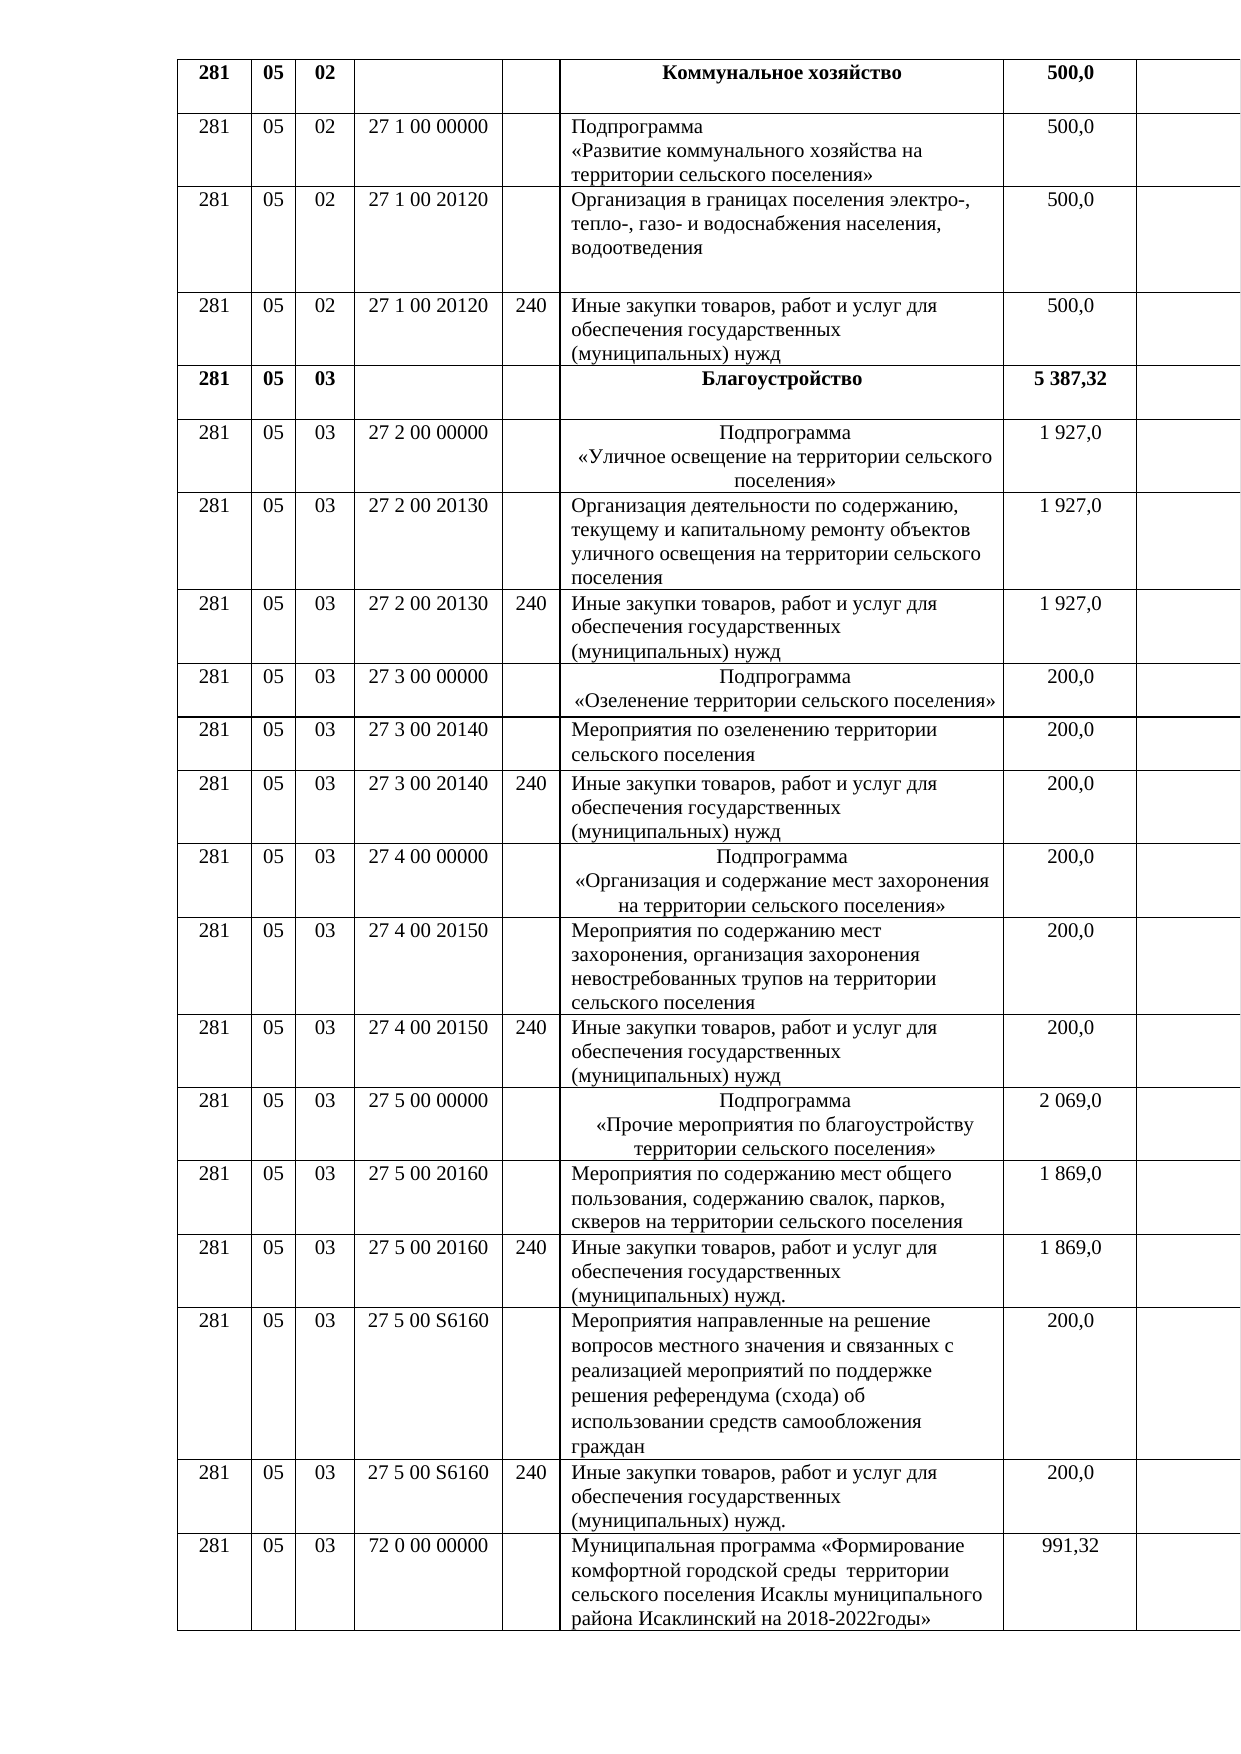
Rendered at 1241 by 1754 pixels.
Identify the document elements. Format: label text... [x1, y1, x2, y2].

table_cell 27 5 00 20160 [355, 1161, 502, 1233]
table_cell 03 [296, 771, 354, 843]
table_cell Мероприятия по содержанию мест общего пользования, содержанию свалок, парков, скверов на территории сельского поселения [561, 1161, 1003, 1233]
table_cell 281 [178, 664, 251, 716]
table_cell [1137, 114, 1240, 186]
table_cell Муниципальная программа «Формирование комфортной городской среды территории сельского поселения Исаклы муниципального района Исаклинский на 2018-2022годы» [561, 1534, 1003, 1630]
table_cell 500,0 [1004, 114, 1136, 186]
table_cell [1137, 420, 1240, 492]
table_cell 03 [296, 718, 354, 770]
table_cell 03 [296, 1308, 354, 1459]
table_cell 240 [503, 1015, 559, 1087]
table_cell 1 927,0 [1004, 493, 1136, 589]
table_cell Подпрограмма «Развитие коммунального хозяйства на территории сельского поселения» [561, 114, 1003, 186]
table_cell [503, 844, 559, 917]
table_cell [1137, 1534, 1240, 1630]
table_cell Благоустройство [561, 366, 1003, 419]
table_cell 03 [296, 1015, 354, 1087]
table_cell 281 [178, 590, 251, 663]
table_cell 240 [503, 1235, 559, 1307]
table_cell 281 [178, 1235, 251, 1307]
table_cell 03 [296, 1161, 354, 1233]
table_cell 500,0 [1004, 293, 1136, 365]
table_cell 200,0 [1004, 1460, 1136, 1532]
table_cell 281 [178, 844, 251, 917]
table_cell 281 [178, 1460, 251, 1532]
table_cell [1137, 493, 1240, 589]
table_cell 27 4 00 20150 [355, 918, 502, 1014]
table_cell 05 [252, 918, 295, 1014]
table_cell 200,0 [1004, 664, 1136, 716]
table_cell Иные закупки товаров, работ и услуг для обеспечения государственных (муниципальных) нужд [561, 590, 1003, 663]
table_cell Подпрограмма «Озеленение территории сельского поселения» [561, 664, 1003, 716]
table_cell 05 [252, 293, 295, 365]
table_cell 03 [296, 1460, 354, 1532]
table_cell 27 2 00 00000 [355, 420, 502, 492]
table_cell 200,0 [1004, 1015, 1136, 1087]
table_cell 5 387,32 [1004, 366, 1136, 419]
table_cell [1137, 1161, 1240, 1233]
table_cell [503, 918, 559, 1014]
table_cell 05 [252, 1015, 295, 1087]
table_cell 05 [252, 60, 295, 113]
table_cell 27 5 00 00000 [355, 1088, 502, 1160]
table_cell Мероприятия по озеленению территории сельского поселения [561, 718, 1003, 770]
table_cell 240 [503, 293, 559, 365]
table_cell 281 [178, 718, 251, 770]
table_cell 27 1 00 00000 [355, 114, 502, 186]
table_cell 03 [296, 844, 354, 917]
table_cell 03 [296, 1088, 354, 1160]
table_cell 03 [296, 1534, 354, 1630]
table_cell 281 [178, 1015, 251, 1087]
table_cell 27 1 00 20120 [355, 293, 502, 365]
table_cell [1137, 771, 1240, 843]
table_cell 27 5 00 20160 [355, 1235, 502, 1307]
table_cell 05 [252, 1088, 295, 1160]
table_cell [1137, 1088, 1240, 1160]
table_cell 03 [296, 366, 354, 419]
table_cell 200,0 [1004, 1308, 1136, 1459]
table_cell 27 3 00 20140 [355, 718, 502, 770]
table_cell [1137, 293, 1240, 365]
table_cell 03 [296, 918, 354, 1014]
table_cell 03 [296, 590, 354, 663]
table_cell 1 927,0 [1004, 420, 1136, 492]
table_cell 27 3 00 20140 [355, 771, 502, 843]
table_cell 27 4 00 00000 [355, 844, 502, 917]
table_cell [503, 60, 559, 113]
table_cell 281 [178, 918, 251, 1014]
table_cell [1137, 664, 1240, 716]
table_cell 200,0 [1004, 718, 1136, 770]
table_cell [1137, 1015, 1240, 1087]
table_cell 27 2 00 20130 [355, 493, 502, 589]
table_cell 240 [503, 771, 559, 843]
table_cell 02 [296, 60, 354, 113]
table_cell 03 [296, 420, 354, 492]
table_cell [1137, 1235, 1240, 1307]
table_cell [355, 366, 502, 419]
table_cell 281 [178, 493, 251, 589]
table_cell 02 [296, 187, 354, 292]
table_cell 1 869,0 [1004, 1235, 1136, 1307]
table_cell [503, 366, 559, 419]
table_cell Подпрограмма «Прочие мероприятия по благоустройству территории сельского поселения» [561, 1088, 1003, 1160]
table_cell Мероприятия по содержанию мест захоронения, организация захоронения невостребованных трупов на территории сельского поселения [561, 918, 1003, 1014]
table_cell [503, 114, 559, 186]
table_cell 281 [178, 1534, 251, 1630]
table_cell [1137, 590, 1240, 663]
table_cell 27 2 00 20130 [355, 590, 502, 663]
table_cell [1137, 844, 1240, 917]
table_cell [1137, 366, 1240, 419]
table_cell Коммунальное хозяйство [561, 60, 1003, 113]
table_cell 05 [252, 493, 295, 589]
table_cell 27 1 00 20120 [355, 187, 502, 292]
table_cell [503, 718, 559, 770]
table_cell 05 [252, 664, 295, 716]
table_cell Иные закупки товаров, работ и услуг для обеспечения государственных (муниципальных) нужд [561, 1015, 1003, 1087]
table_cell Иные закупки товаров, работ и услуг для обеспечения государственных (муниципальных) нужд. [561, 1460, 1003, 1532]
table_cell 05 [252, 114, 295, 186]
table_cell 281 [178, 771, 251, 843]
table_cell [1137, 718, 1240, 770]
table_cell [355, 60, 502, 113]
table_cell 1 869,0 [1004, 1161, 1136, 1233]
table_cell 281 [178, 420, 251, 492]
table_cell 03 [296, 493, 354, 589]
table_cell 281 [178, 114, 251, 186]
table_cell 05 [252, 1161, 295, 1233]
table_cell 03 [296, 1235, 354, 1307]
table_cell 05 [252, 1534, 295, 1630]
table_cell 72 0 00 00000 [355, 1534, 502, 1630]
table_cell 27 5 00 S6160 [355, 1460, 502, 1532]
table_cell 27 3 00 00000 [355, 664, 502, 716]
table_cell [503, 1161, 559, 1233]
table_cell Иные закупки товаров, работ и услуг для обеспечения государственных (муниципальных) нужд. [561, 1235, 1003, 1307]
table_cell 05 [252, 1460, 295, 1532]
table_cell 281 [178, 1308, 251, 1459]
table_cell Иные закупки товаров, работ и услуг для обеспечения государственных (муниципальных) нужд [561, 293, 1003, 365]
table_cell Организация деятельности по содержанию, текущему и капитальному ремонту объектов уличного освещения на территории сельского поселения [561, 493, 1003, 589]
table_cell Мероприятия направленные на решение вопросов местного значения и связанных с реализацией мероприятий по поддержке решения референдума (схода) об использовании средств самообложения граждан [561, 1308, 1003, 1459]
table_cell 281 [178, 293, 251, 365]
table_cell [503, 1088, 559, 1160]
table_cell 27 4 00 20150 [355, 1015, 502, 1087]
table_cell [503, 493, 559, 589]
table_cell 991,32 [1004, 1534, 1136, 1630]
table_cell 281 [178, 60, 251, 113]
table_cell 1 927,0 [1004, 590, 1136, 663]
table_cell 05 [252, 844, 295, 917]
table_cell 05 [252, 590, 295, 663]
table_cell [1137, 1308, 1240, 1459]
table_cell [503, 187, 559, 292]
table_cell Подпрограмма «Уличное освещение на территории сельского поселения» [561, 420, 1003, 492]
table_cell [503, 1534, 559, 1630]
table_cell 200,0 [1004, 771, 1136, 843]
table_cell [1137, 918, 1240, 1014]
table_cell 05 [252, 718, 295, 770]
table_cell 281 [178, 1161, 251, 1233]
table_cell [503, 664, 559, 716]
table_cell 05 [252, 1235, 295, 1307]
table_cell Подпрограмма «Организация и содержание мест захоронения на территории сельского поселения» [561, 844, 1003, 917]
table_cell 2 069,0 [1004, 1088, 1136, 1160]
table_cell 240 [503, 1460, 559, 1532]
table_cell 05 [252, 1308, 295, 1459]
table_cell 500,0 [1004, 187, 1136, 292]
table_cell 200,0 [1004, 844, 1136, 917]
table_cell 03 [296, 664, 354, 716]
table_cell 281 [178, 366, 251, 419]
table_cell [1137, 60, 1240, 113]
table_cell Организация в границах поселения электро-, тепло-, газо- и водоснабжения населения, водоотведения [561, 187, 1003, 292]
table_cell 281 [178, 1088, 251, 1160]
table_cell [503, 420, 559, 492]
table_cell 240 [503, 590, 559, 663]
table_cell [1137, 187, 1240, 292]
table_cell 05 [252, 771, 295, 843]
table_cell 281 [178, 187, 251, 292]
table_cell Иные закупки товаров, работ и услуг для обеспечения государственных (муниципальных) нужд [561, 771, 1003, 843]
table_cell 200,0 [1004, 918, 1136, 1014]
table_cell 02 [296, 114, 354, 186]
table_cell 27 5 00 S6160 [355, 1308, 502, 1459]
table_cell 02 [296, 293, 354, 365]
table_cell 05 [252, 366, 295, 419]
table_cell [503, 1308, 559, 1459]
table_cell 05 [252, 187, 295, 292]
table_cell 500,0 [1004, 60, 1136, 113]
table_cell [1137, 1460, 1240, 1532]
table_cell 05 [252, 420, 295, 492]
